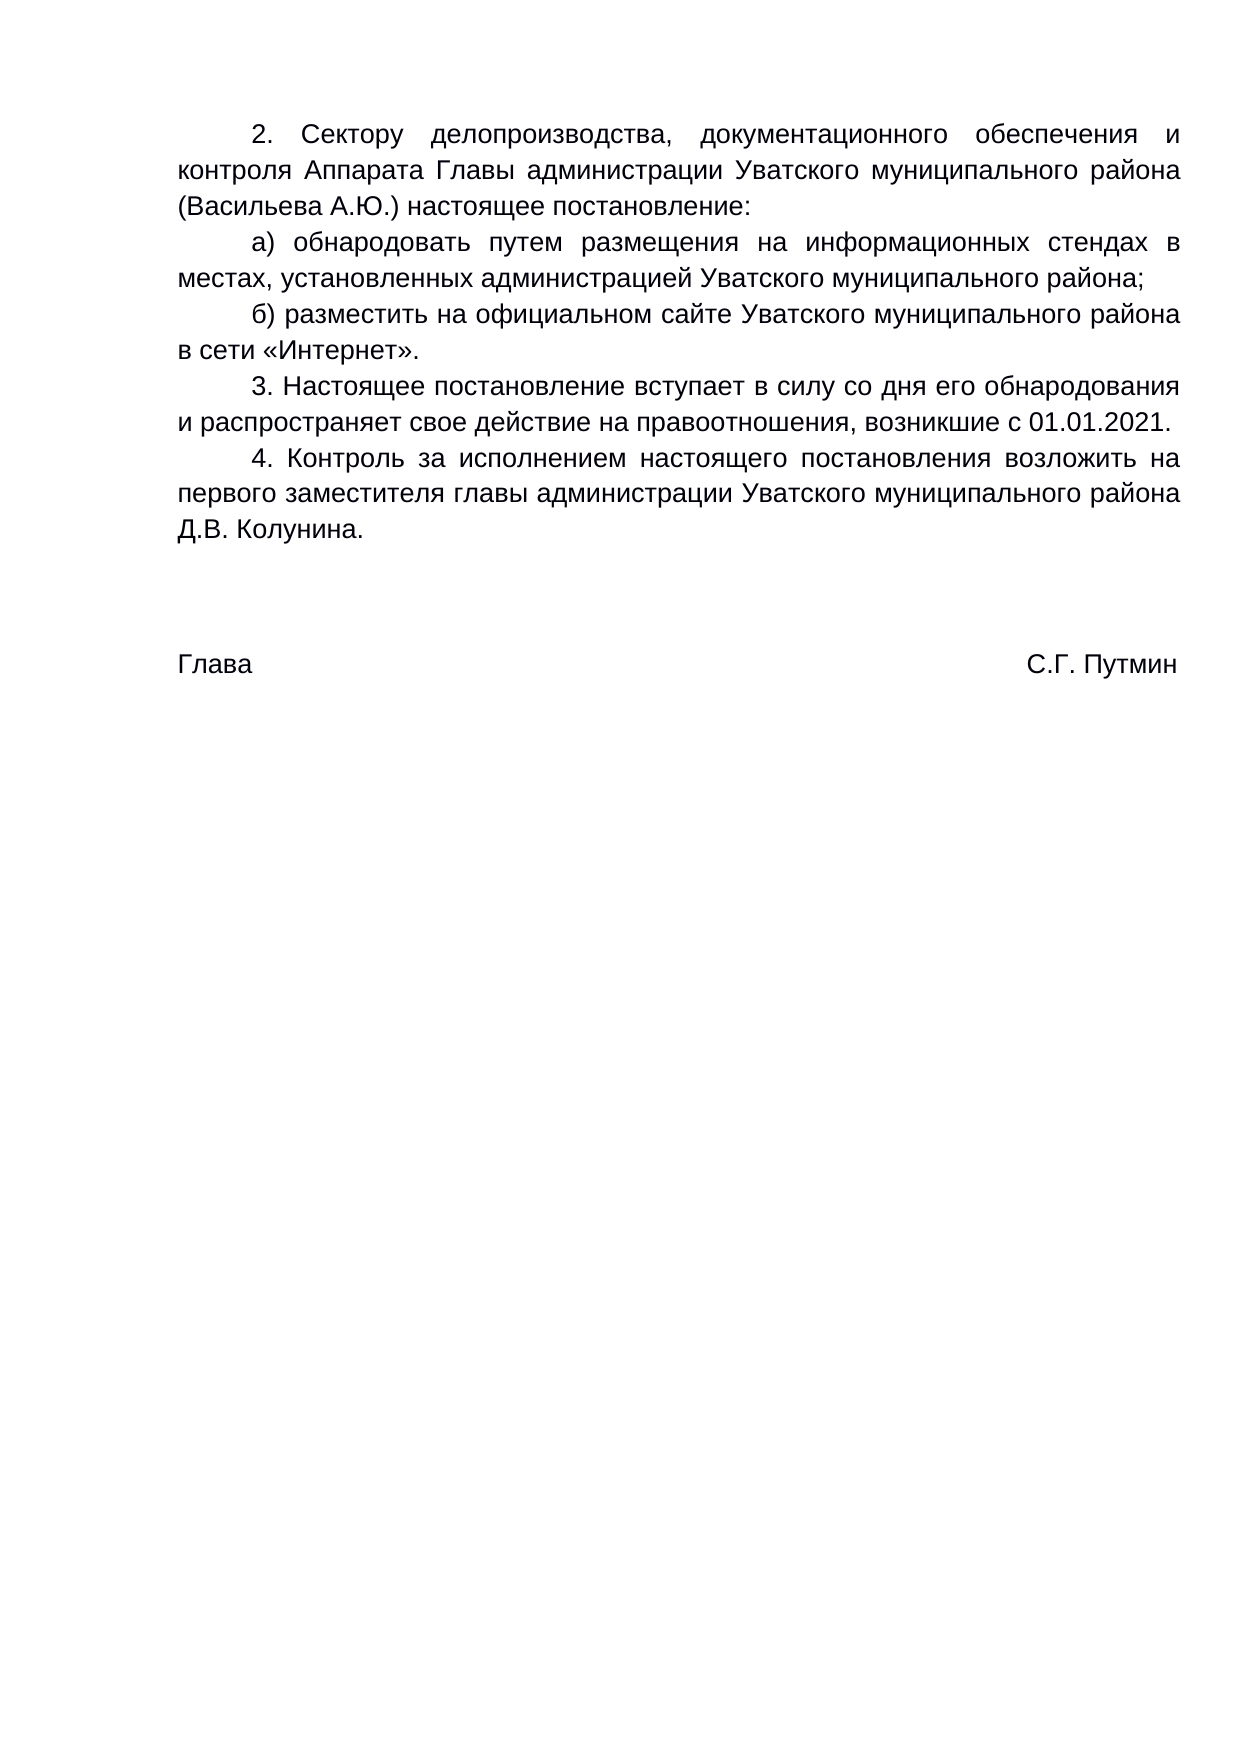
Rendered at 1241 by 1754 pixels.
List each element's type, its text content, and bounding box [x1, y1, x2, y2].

text 4. Контроль за исполнением настоящего постановления возложить на первого заместителя главы администрации Уватского муниципального района Д.В. Колунина. [177, 442, 1181, 545]
text 3. Настоящее постановление вступает в силу со дня его обнародования и распространяет свое действие на правоотношения, возникшие с 01.01.2021. [177, 370, 1181, 437]
text а) обнародовать путем размещения на информационных стендах в местах, установленных администрацией Уватского муниципального района; [177, 226, 1181, 293]
text 2. Сектору делопроизводства, документационного обеспечения и контроля Аппарата Главы администрации Уватского муниципального района (Васильева А.Ю.) настоящее постановление: [177, 118, 1181, 221]
text б) разместить на официальном сайте Уватского муниципального района в сети «Интернет». [177, 298, 1181, 365]
text Глава С.Г. Путмин [177, 648, 1181, 679]
